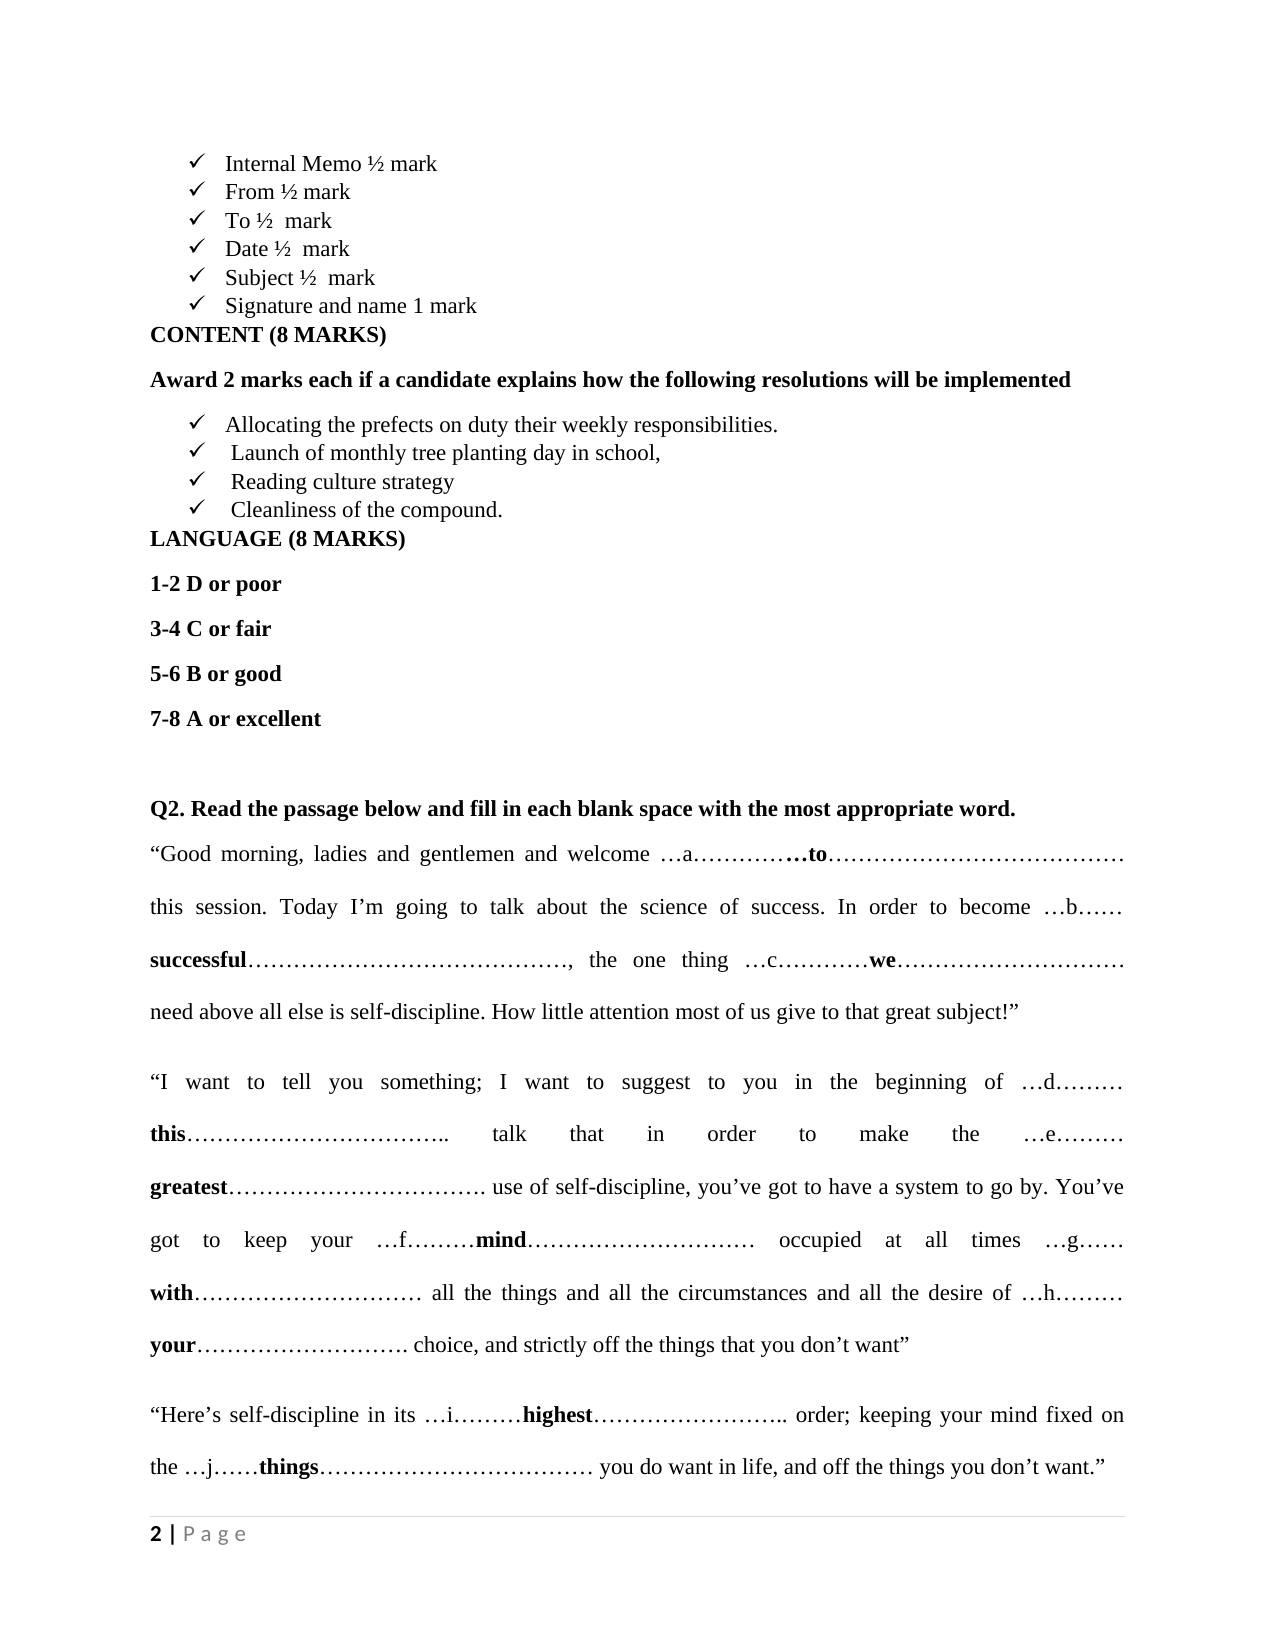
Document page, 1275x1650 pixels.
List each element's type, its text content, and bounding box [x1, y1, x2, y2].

list Internal Memo ½ mark [187, 150, 1125, 176]
list Allocating the prefects on duty their weekly responsibilities. [187, 411, 1125, 437]
text “I want to tell you something; I want to suggest to you in the beginning of …d………this…………………………….. talk that in order to make the …e………greatest……………………………. use of self-discipline, you’ve got to have a system to go by. You’ve got to keep your …f………mind………………………… occupied at all times …g……with………………………… all the things and all the circumstances and all the desire of …h………your………………………. choice, and strictly off the things that you don’t want” [150, 1068, 1125, 1358]
text 1-2 D or poor [150, 570, 1125, 596]
list Launch of monthly tree planting day in school, [187, 439, 1125, 466]
text LANGUAGE (8 MARKS) [150, 524, 1125, 551]
text 3-4 C or fair [150, 615, 1125, 641]
list To ½ mark [187, 207, 1125, 233]
text Award 2 marks each if a candidate explains how the following resolutions will be implemented [150, 366, 1125, 392]
list Reading culture strategy [187, 468, 1125, 494]
text 5-6 B or good [150, 660, 1125, 686]
list Cleanliness of the compound. [187, 496, 1125, 522]
list Subject ½ mark [187, 264, 1125, 290]
text 7-8 A or excellent [150, 705, 1125, 731]
text CONTENT (8 MARKS) [150, 321, 1125, 347]
list From ½ mark [187, 178, 1125, 205]
list Signature and name 1 mark [187, 292, 1125, 318]
text “Here’s self-discipline in its …i………highest…………………….. order; keeping your mind fixed on the …j……things……………………………… you do want in life, and off the things you don’t want.” [150, 1401, 1125, 1480]
text Q2. Read the passage below and fill in each blank space with the most appropriate word. [150, 795, 1125, 822]
text “Good morning, ladies and gentlemen and welcome …a……………to………………………………… this session. Today I’m going to talk about the science of success. In order to become …b……successful……………………………………, the one thing …c…………we………………………… need above all else is self-discipline. How little attention most of us give to that great subject!” [150, 840, 1125, 1025]
list Date ½ mark [187, 235, 1125, 262]
